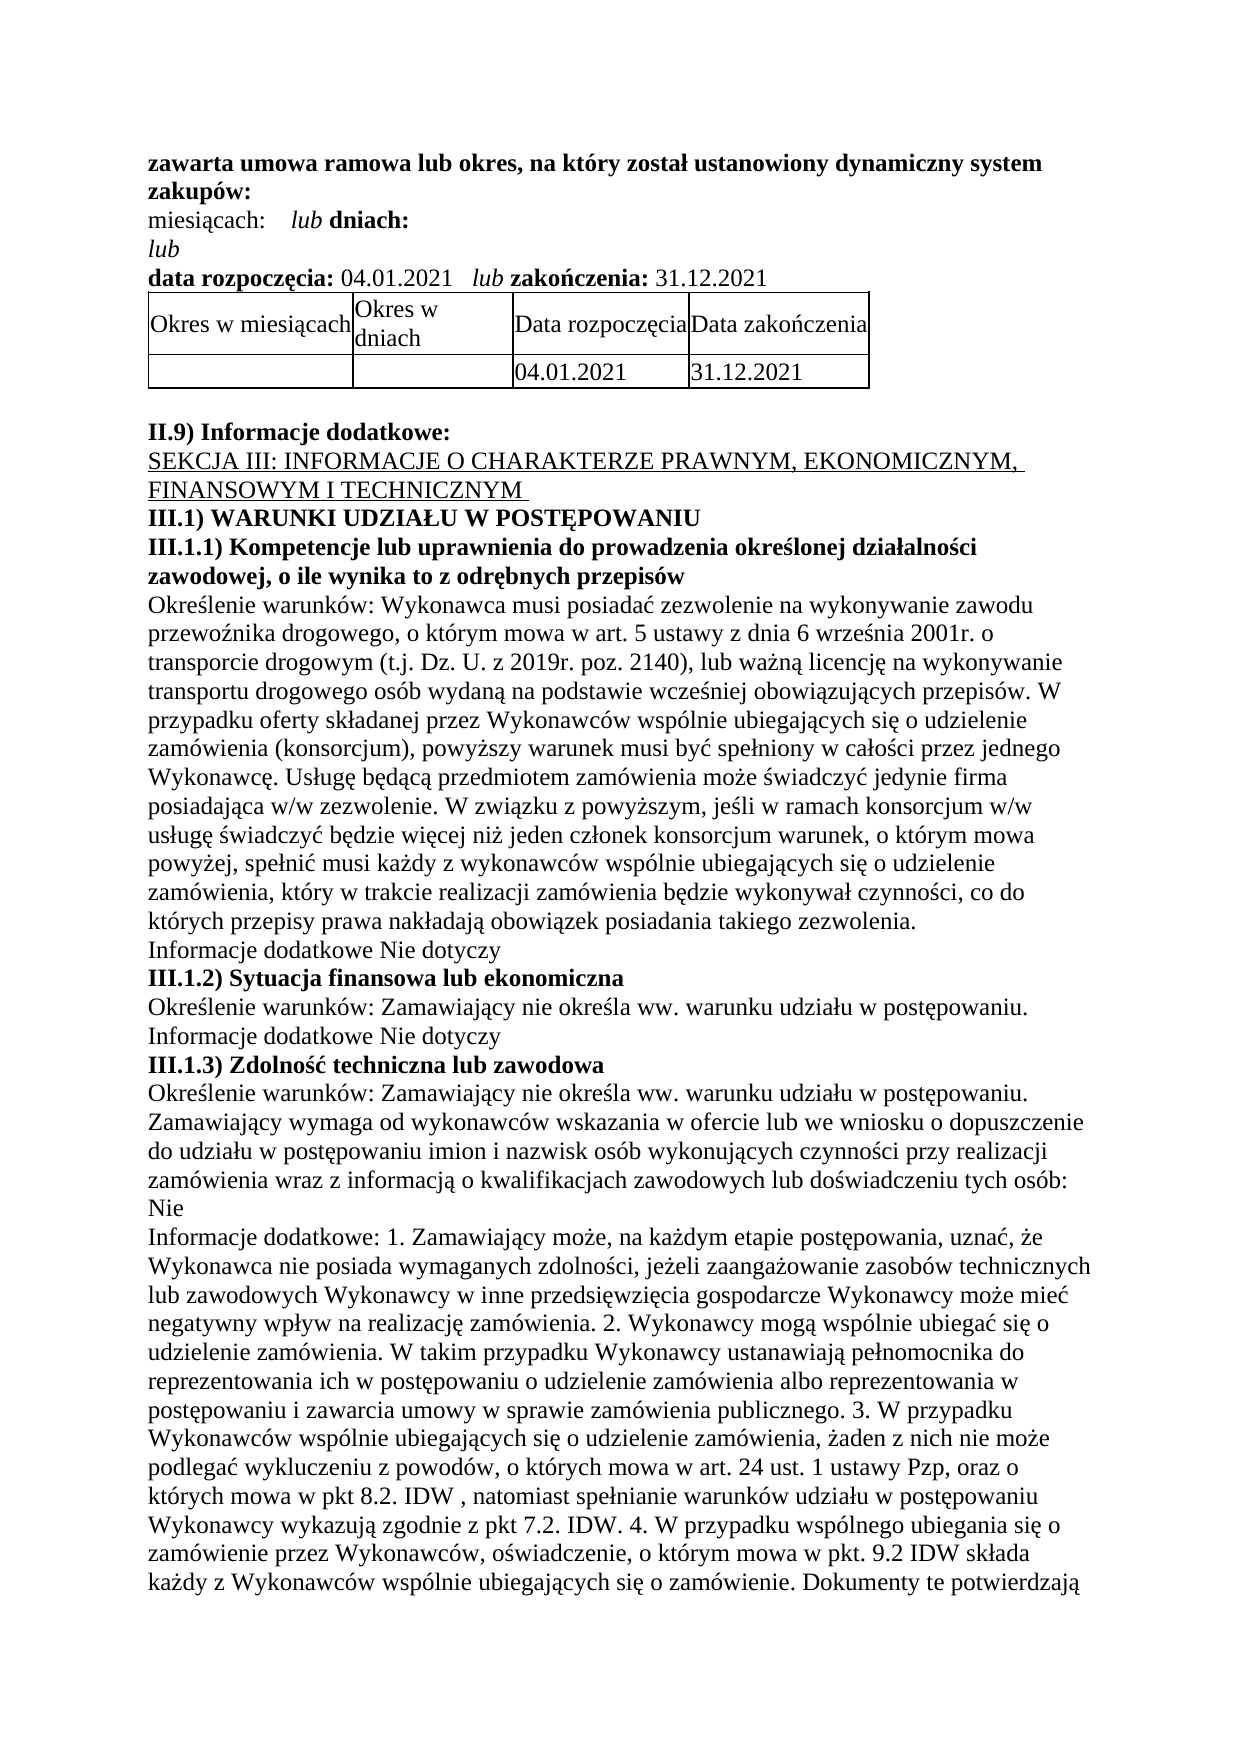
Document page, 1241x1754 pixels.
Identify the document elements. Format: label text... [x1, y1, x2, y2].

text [148, 532, 1093, 1596]
text II.9) Informacje dodatkowe: [148, 388, 1093, 446]
table_cell [149, 355, 352, 387]
table_header Data zakończenia [690, 293, 868, 353]
text III.1) WARUNKI UDZIAŁU W POSTĘPOWANIU [148, 503, 1093, 532]
table_cell [354, 355, 512, 387]
table_header Okres w dniach [354, 293, 512, 353]
table_header Okres w miesiącach [149, 293, 352, 353]
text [148, 148, 1093, 291]
table_cell 31.12.2021 [690, 355, 868, 387]
table_header Data rozpoczęcia [514, 293, 688, 353]
text SEKCJA III: INFORMACJE O CHARAKTERZE PRAWNYM, EKONOMICZNYM, FINANSOWYM I TECHNICZNYM [148, 446, 1093, 503]
table_cell 04.01.2021 [514, 355, 688, 387]
